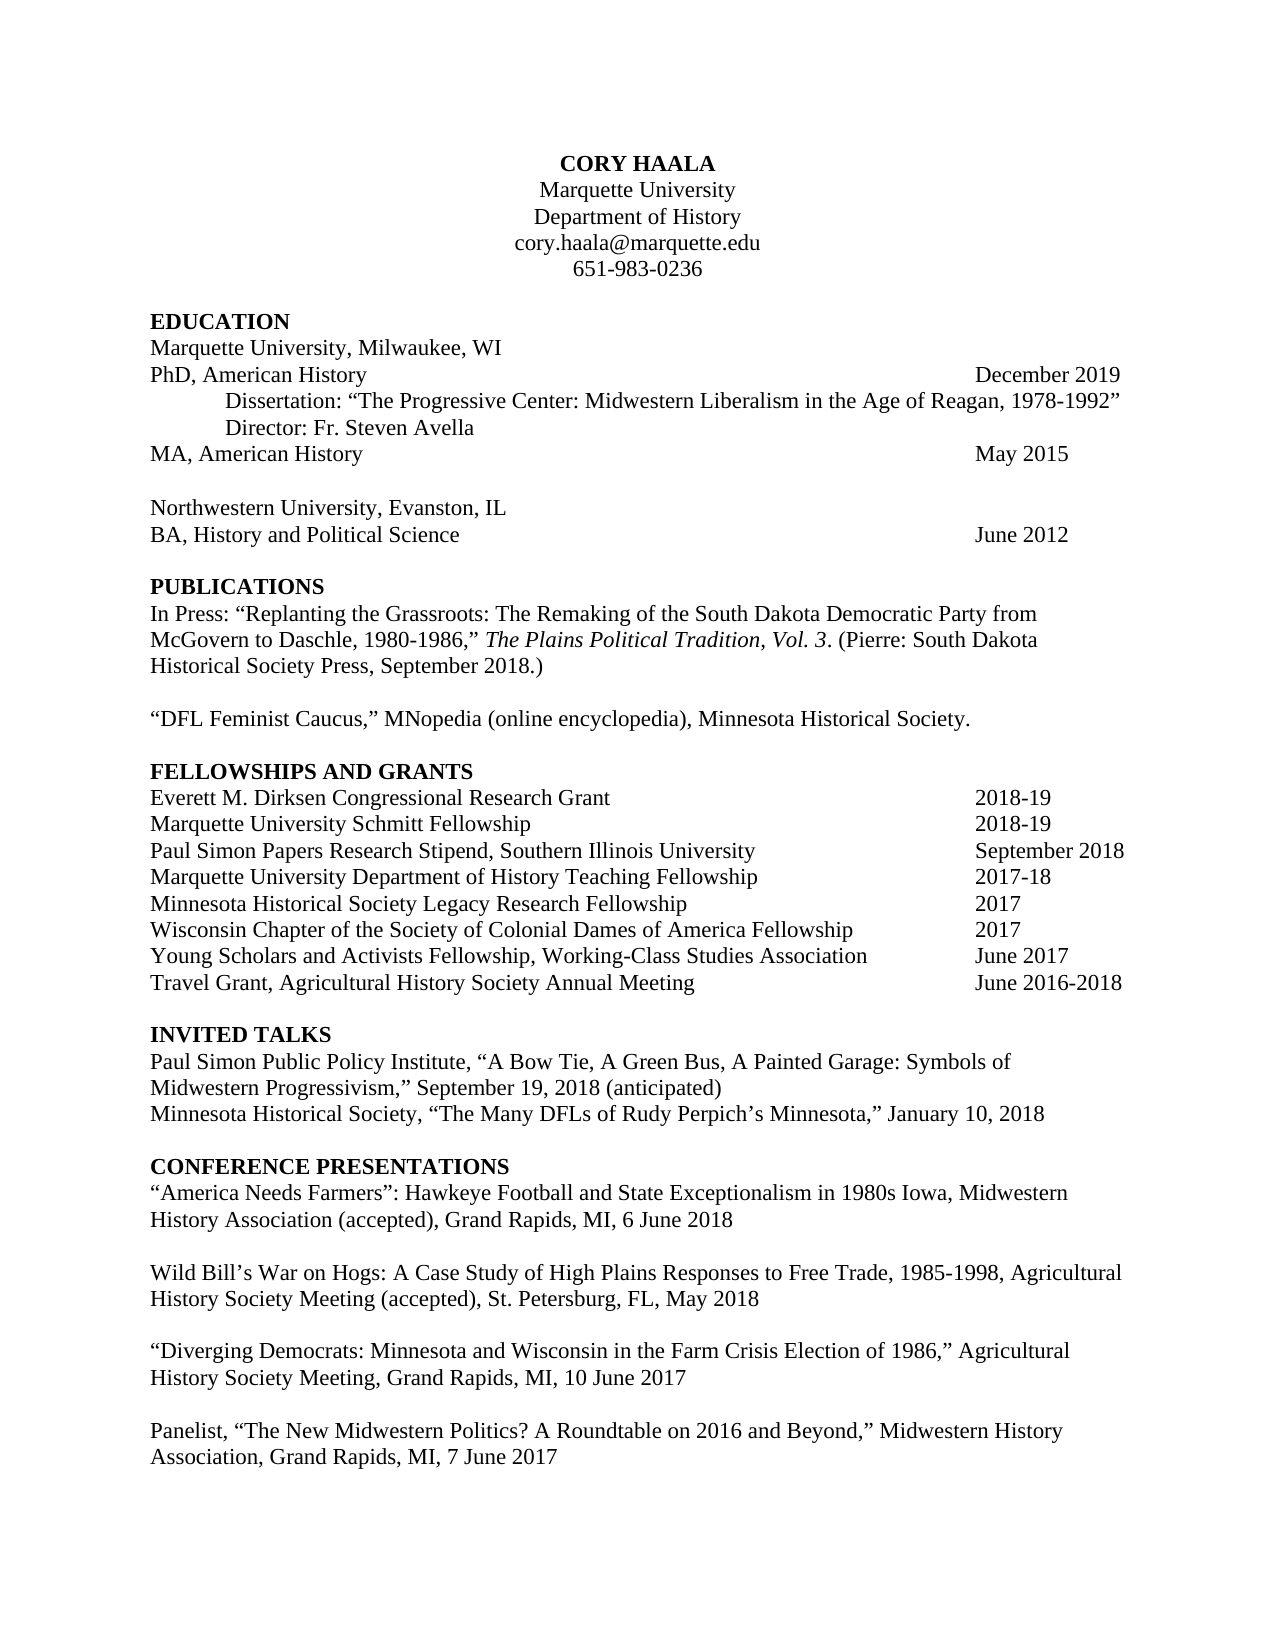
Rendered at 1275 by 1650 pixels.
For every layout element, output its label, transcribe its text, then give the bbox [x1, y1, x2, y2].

text 651-983-0236 [150, 255, 1125, 282]
text BA, History and Political Science June 2012 [150, 521, 1125, 547]
text Travel Grant, Agricultural History Society Annual Meeting June 2016-2018 [150, 969, 1125, 995]
text “America Needs Farmers”: Hawkeye Football and State Exceptionalism in 1980s Iowa, Midwestern History Association (accepted), Grand Rapids, MI, 6 June 2018 [150, 1179, 1125, 1232]
text CORY HAALA [150, 150, 1125, 176]
text Director: Fr. Steven Avella [150, 413, 1125, 440]
text FELLOWSHIPS AND GRANTS [150, 758, 1125, 784]
text Marquette University Department of History Teaching Fellowship 2017-18 [150, 863, 1125, 889]
text Marquette University Schmitt Fellowship 2018-19 [150, 811, 1125, 837]
text EDUCATION [150, 308, 1125, 334]
text Young Scholars and Activists Fellowship, Working-Class Studies Association June 2017 [150, 942, 1125, 969]
text Department of History [150, 203, 1125, 229]
text Everett M. Dirksen Congressional Research Grant 2018-19 [150, 784, 1125, 811]
text Marquette University, Milwaukee, WI [150, 334, 1125, 361]
text Paul Simon Papers Research Stipend, Southern Illinois University September 2018 [150, 837, 1125, 863]
text INVITED TALKS [150, 1021, 1125, 1048]
text “Diverging Democrats: Minnesota and Wisconsin in the Farm Crisis Election of 1986,” Agricultural History Society Meeting, Grand Rapids, MI, 10 June 2017 [150, 1338, 1125, 1390]
text Marquette University [150, 176, 1125, 203]
text Wisconsin Chapter of the Society of Colonial Dames of America Fellowship 2017 [150, 916, 1125, 942]
text Minnesota Historical Society, “The Many DFLs of Rudy Perpich’s Minnesota,” January 10, 2018 [150, 1100, 1125, 1127]
text In Press: “Replanting the Grassroots: The Remaking of the South Dakota Democratic Party from McGovern to Daschle, 1980-1986,” The Plains Political Tradition, Vol. 3. (Pierre: South Dakota Historical Society Press, September 2018.) [150, 600, 1125, 679]
text CONFERENCE PRESENTATIONS [150, 1153, 1125, 1179]
text Northwestern University, Evanston, IL [150, 494, 1125, 521]
text Wild Bill’s War on Hogs: A Case Study of High Plains Responses to Free Trade, 1985-1998, Agricultural History Society Meeting (accepted), St. Petersburg, FL, May 2018 [150, 1258, 1125, 1311]
text MA, American History May 2015 [150, 440, 1125, 466]
text “DFL Feminist Caucus,” MNopedia (online encyclopedia), Minnesota Historical Society. [150, 705, 1125, 731]
text Paul Simon Public Policy Institute, “A Bow Tie, A Green Bus, A Painted Garage: Symbols of Midwestern Progressivism,” September 19, 2018 (anticipated) [150, 1048, 1125, 1100]
text cory.haala@marquette.edu [150, 229, 1125, 255]
text Minnesota Historical Society Legacy Research Fellowship 2017 [150, 889, 1125, 916]
text PhD, American History December 2019 [150, 361, 1125, 387]
text Panelist, “The New Midwestern Politics? A Roundtable on 2016 and Beyond,” Midwestern History Association, Grand Rapids, MI, 7 June 2017 [150, 1417, 1125, 1469]
text Dissertation: “The Progressive Center: Midwestern Liberalism in the Age of Reagan, 1978-1992” [150, 387, 1125, 413]
text PUBLICATIONS [150, 573, 1125, 600]
